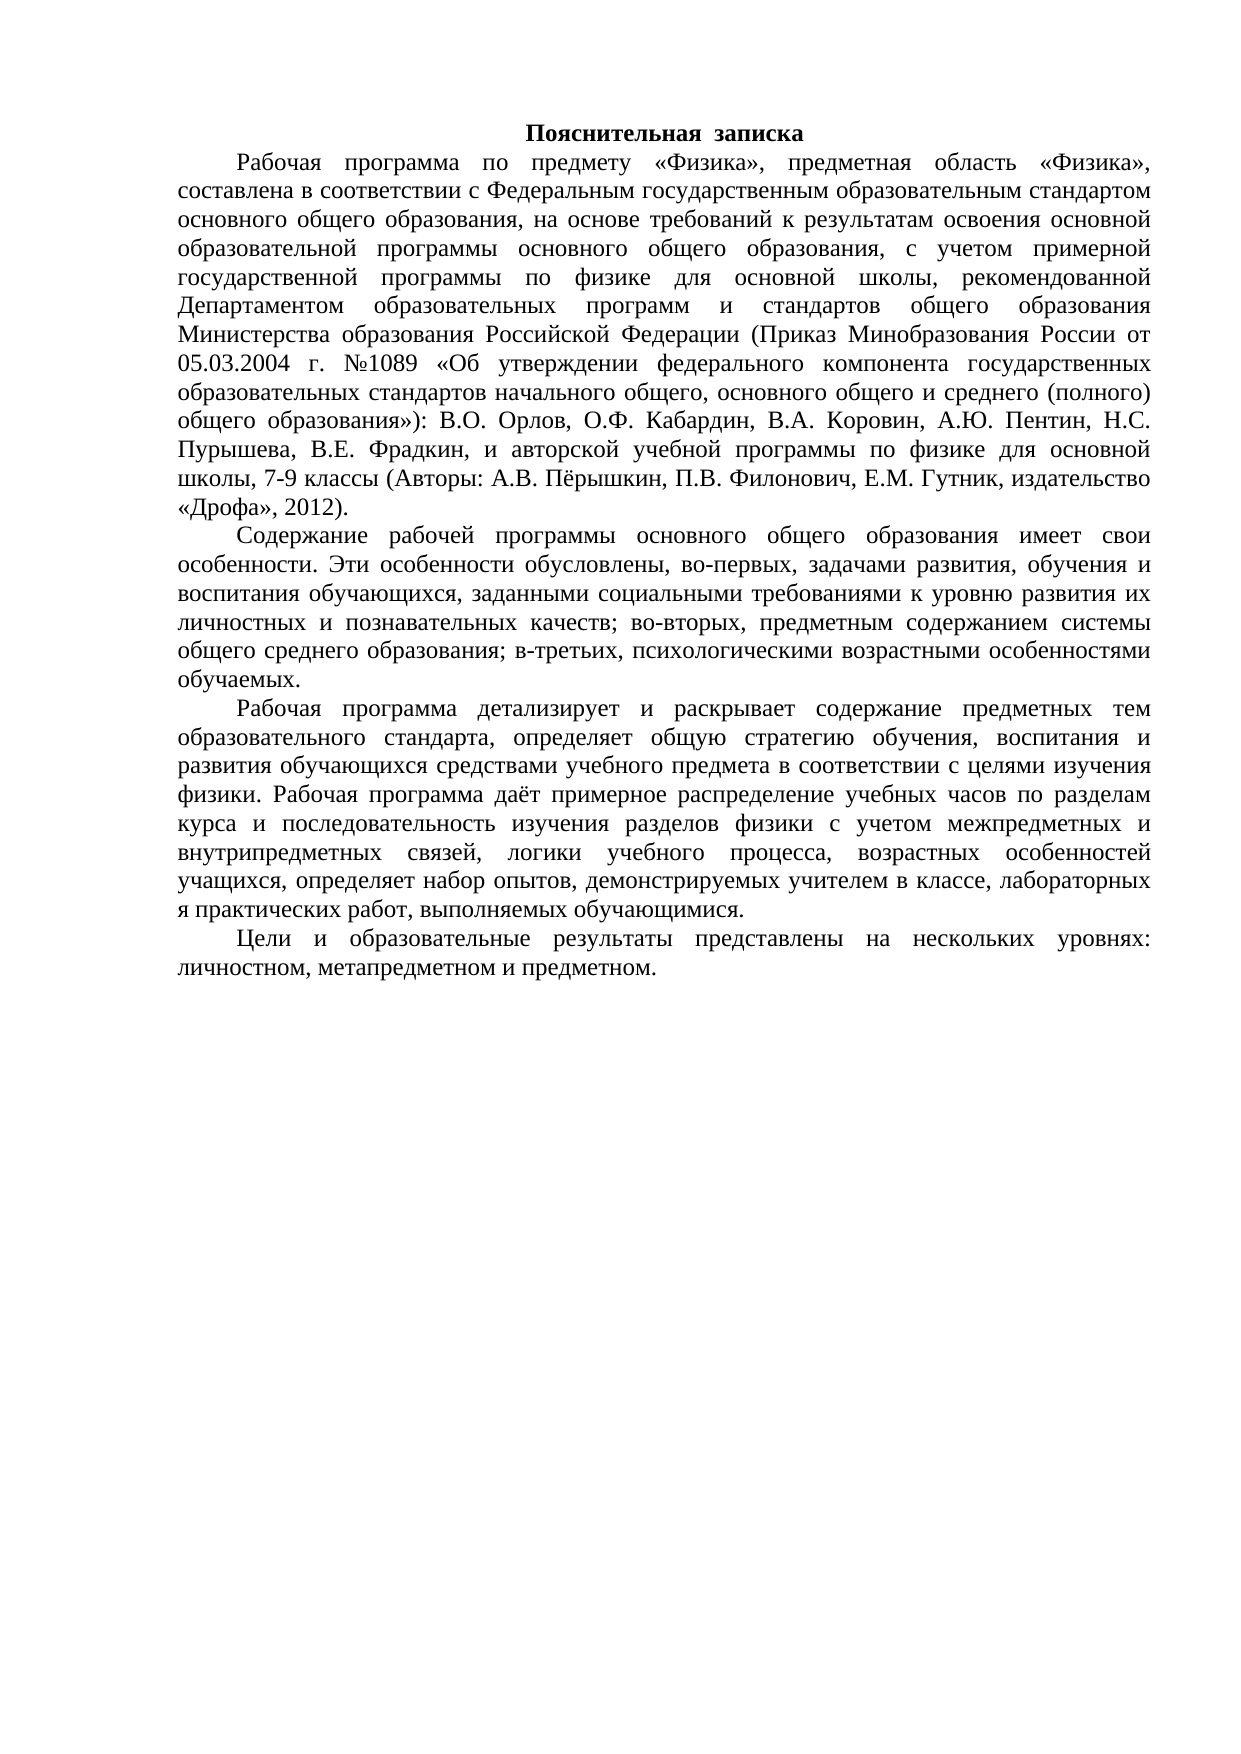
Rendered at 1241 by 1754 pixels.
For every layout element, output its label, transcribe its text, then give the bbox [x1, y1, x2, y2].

text Пояснительная записка [177, 118, 1152, 147]
text Рабочая программа по предмету «Физика», предметная область «Физика», составлена в соответствии с Федеральным государственным образовательным стандартом основного общего образования, на основе требований к результатам освоения основной образовательной программы основного общего образования, с учетом примерной государственной программы по физике для основной школы, рекомендованной Департаментом образовательных программ и стандартов общего образования Министерства образования Российской Федерации (Приказ Минобразования России от 05.03.2004 г. №1089 «Об утверждении федерального компонента государственных образовательных стандартов начального общего, основного общего и среднего (полного) общего образования»): В.О. Орлов, О.Ф. Кабардин, В.А. Коровин, А.Ю. Пентин, Н.С. Пурышева, В.Е. Фрадкин, и авторской учебной программы по физике для основной школы, 7-9 классы (Авторы: А.В. Пёрышкин, П.В. Филонович, Е.М. Гутник, издательство «Дрофа», 2012). [177, 147, 1152, 521]
text Рабочая программа детализирует и раскрывает содержание предметных тем образовательного стандарта, определяет общую стратегию обучения, воспитания и развития обучающихся средствами учебного предмета в соответствии с целями изучения физики. Рабочая программа даёт примерное распределение учебных часов по разделам курса и последовательность изучения разделов физики с учетом межпредметных и внутрипредметных связей, логики учебного процесса, возрастных особенностей учащихся, определяет набор опытов, демонстрируемых учителем в классе, лабораторных я практических работ, выполняемых обучающимися. [177, 693, 1152, 923]
text Содержание рабочей программы основного общего образования имеет свои особенности. Эти особенности обусловлены, во-первых, задачами развития, обучения и воспитания обучающихся, заданными социальными требованиями к уровню развития их личностных и познавательных качеств; во-вторых, предметным содержанием системы общего среднего образования; в-третьих, психологическими возрастными особенностями обучаемых. [177, 521, 1152, 693]
text Цели и образовательные результаты представлены на нескольких уровнях: личностном, метапредметном и предметном. [177, 923, 1152, 981]
